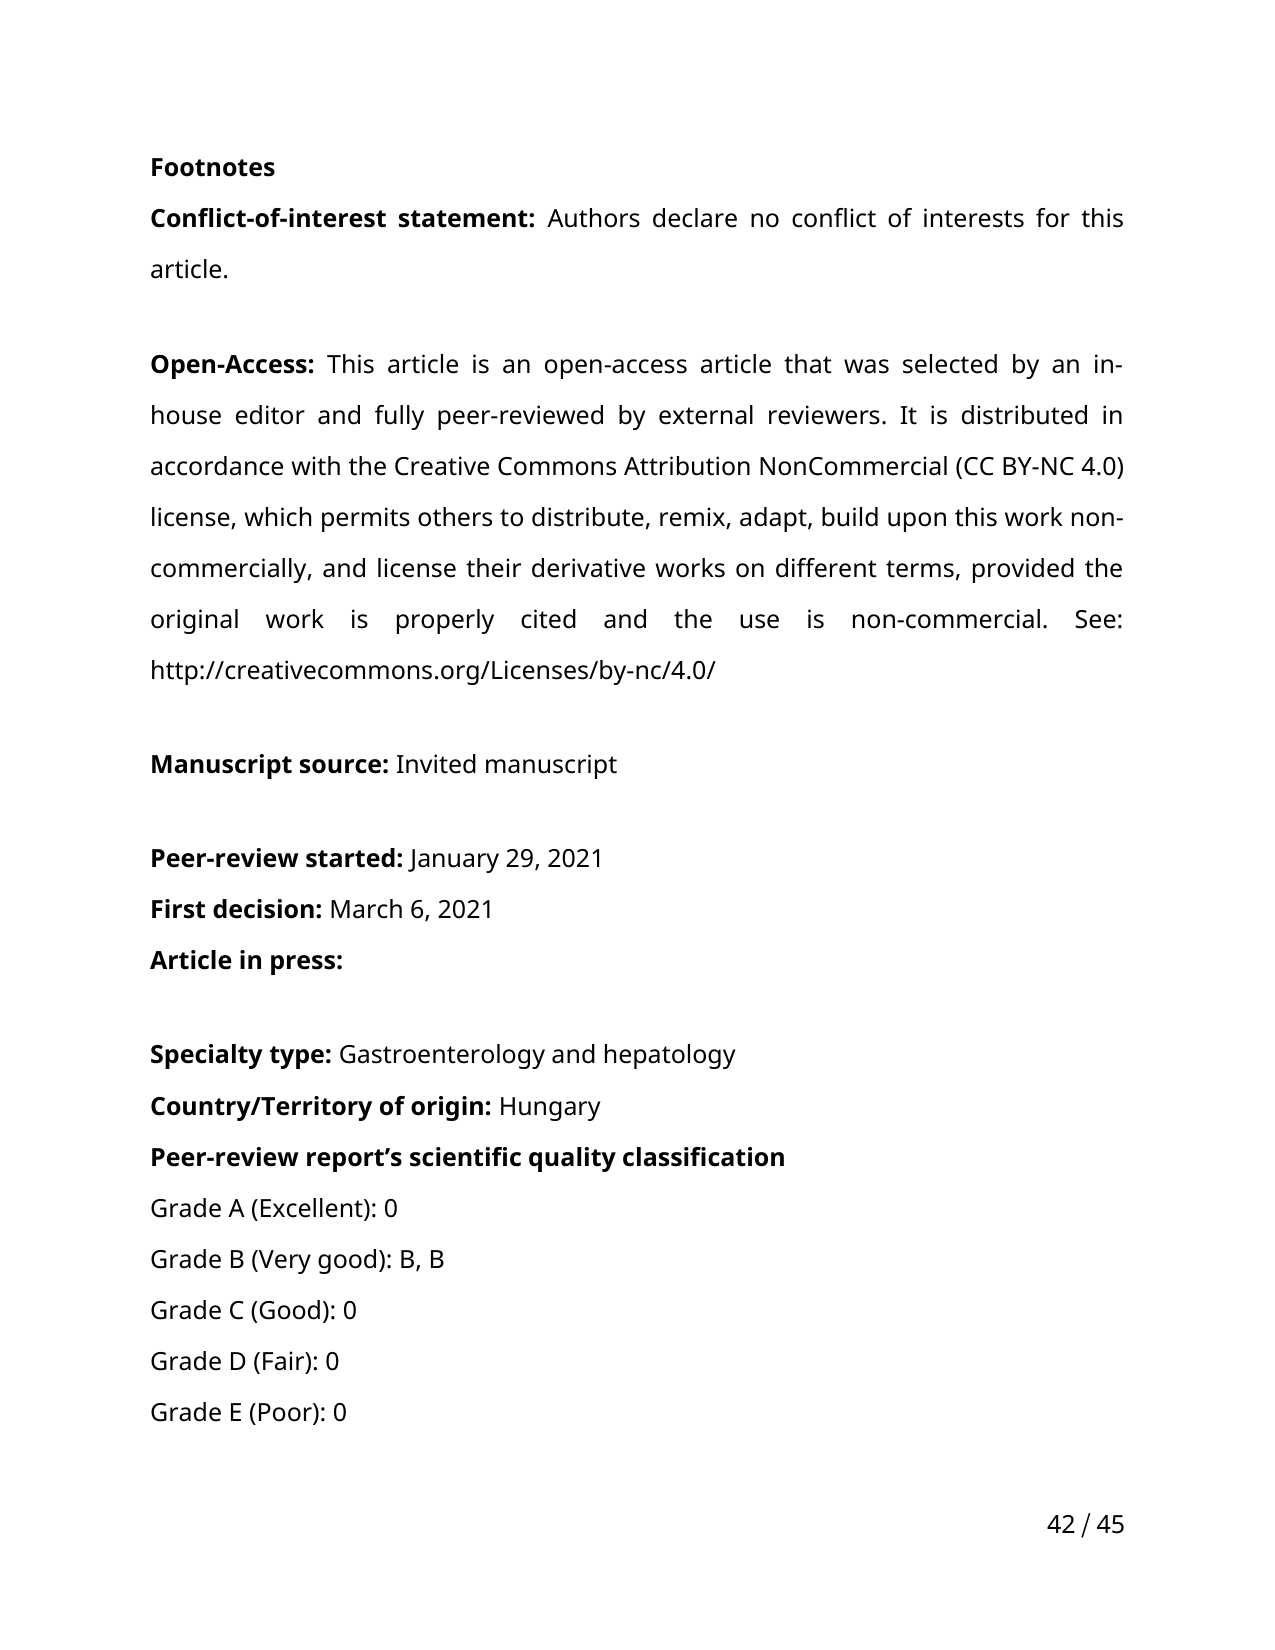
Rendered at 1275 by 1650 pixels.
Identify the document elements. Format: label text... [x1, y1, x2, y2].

text Article in press: [150, 943, 1125, 977]
text Peer-review started: January 29, 2021 [150, 841, 1125, 875]
text Manuscript source: Invited manuscript [150, 747, 1125, 781]
text Open-Access: This article is an open-access article that was selected by an in-house editor and fully peer-reviewed by external reviewers. It is distributed in accordance with the Creative Commons Attribution NonCommercial (CC BY-NC 4.0) license, which permits others to distribute, remix, adapt, build upon this work non-commercially, and license their derivative works on different terms, provided the original work is properly cited and the use is non-commercial. See: http://creativecommons.org/Licenses/by-nc/4.0/ [150, 346, 1125, 687]
text Grade E (Poor): 0 [150, 1394, 1125, 1428]
text Grade B (Very good): B, B [150, 1241, 1125, 1275]
text Country/Territory of origin: Hungary [150, 1088, 1125, 1122]
text Grade A (Excellent): 0 [150, 1190, 1125, 1224]
text Peer-review report’s scientific quality classification [150, 1139, 1125, 1173]
text First decision: March 6, 2021 [150, 892, 1125, 926]
text Grade D (Fair): 0 [150, 1343, 1125, 1377]
text Conflict-of-interest statement: Authors declare no conflict of interests for this article. [150, 201, 1125, 286]
text Grade C (Good): 0 [150, 1292, 1125, 1326]
text Footnotes [150, 150, 1125, 184]
text Specialty type: Gastroenterology and hepatology [150, 1037, 1125, 1071]
